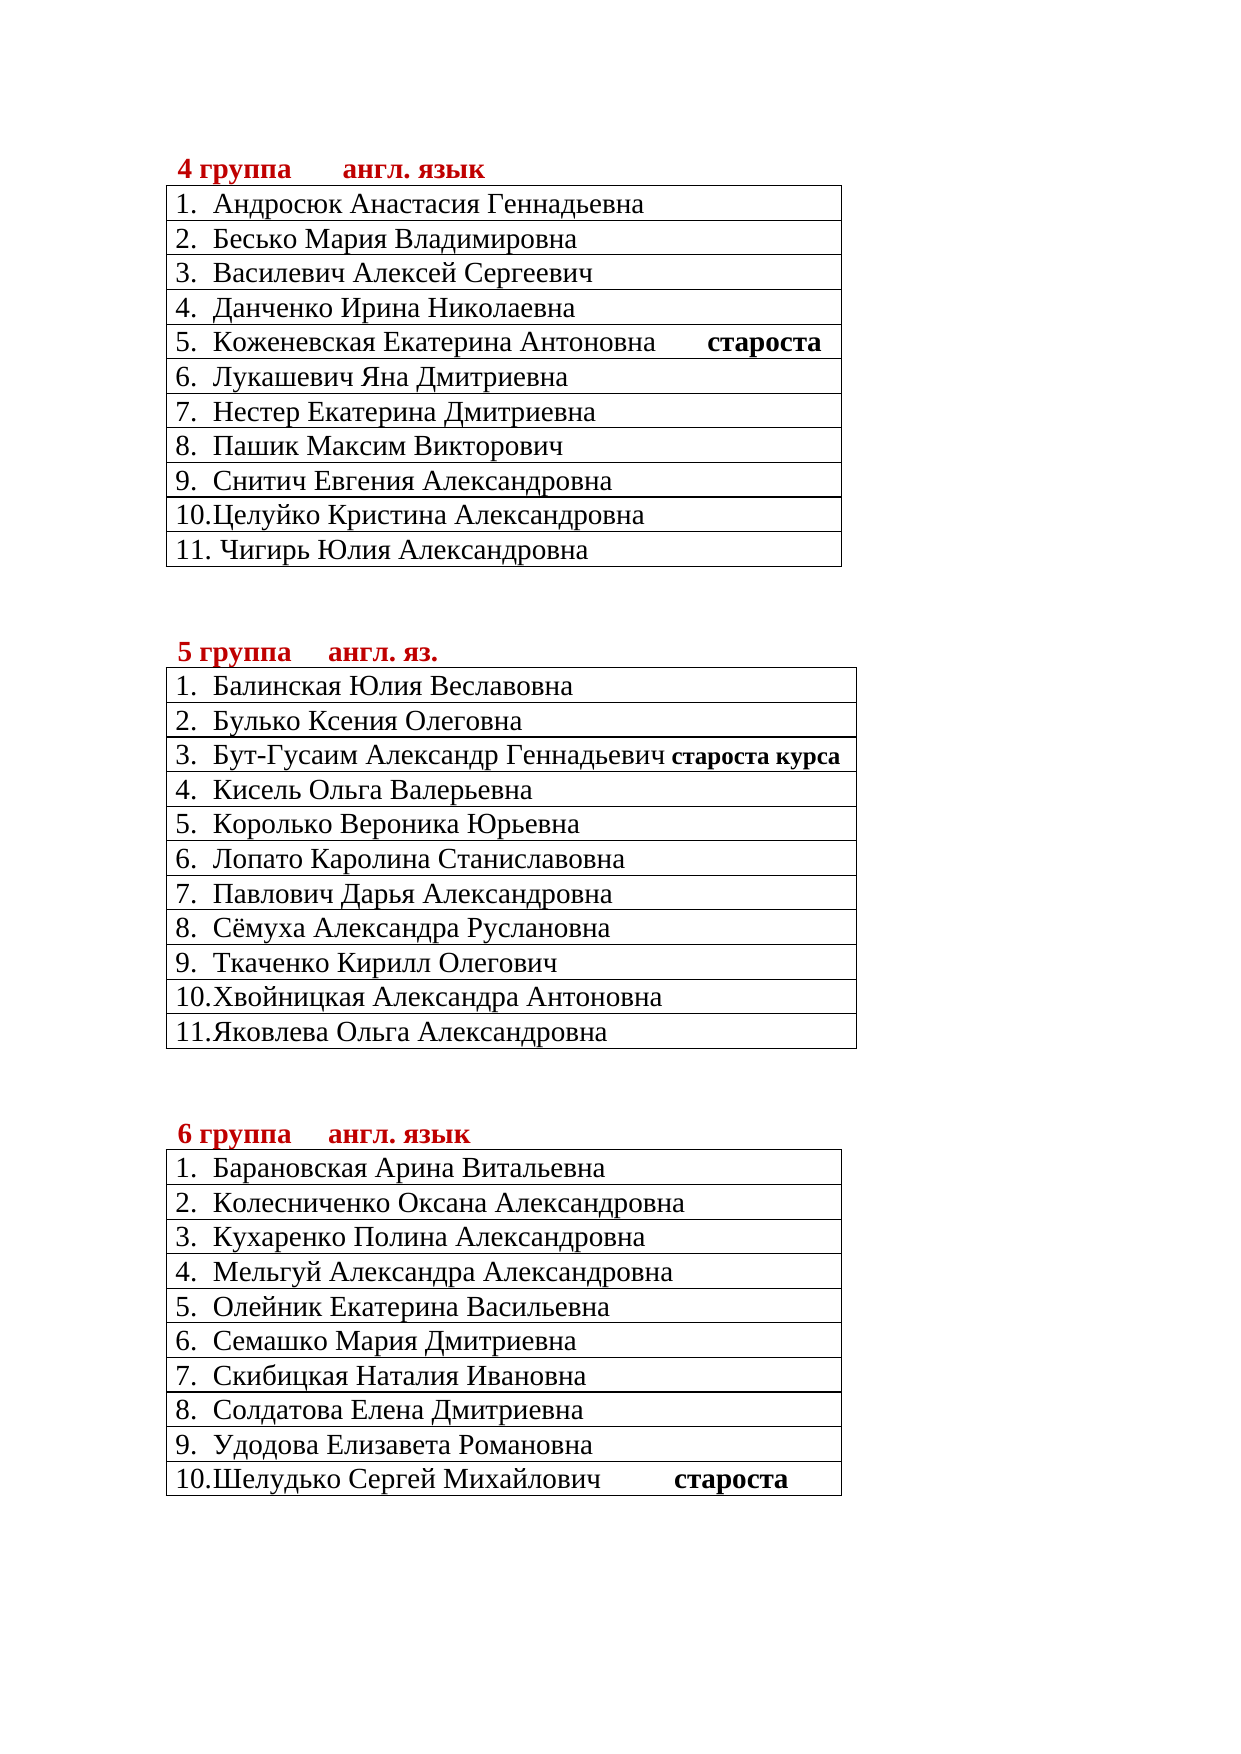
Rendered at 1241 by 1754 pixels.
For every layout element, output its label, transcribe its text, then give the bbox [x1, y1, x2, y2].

table_header Андросюк Анастасия Геннадьевна [167, 186, 841, 220]
table_header Балинская Юлия Веславовна [167, 668, 856, 702]
table_cell Ткаченко Кирилл Олегович [167, 945, 856, 978]
text 6 группа англ. язык [177, 1116, 1152, 1149]
table_cell Сёмуха Александра Руслановна [167, 910, 856, 944]
table_cell Чигирь Юлия Александровна [167, 532, 841, 566]
table_cell Коженевская Екатерина Антоновна староста [167, 325, 841, 358]
table_cell Яковлева Ольга Александровна [167, 1014, 856, 1048]
table_cell Семашко Мария Дмитриевна [167, 1323, 841, 1357]
table_cell Снитич Евгения Александровна [167, 463, 841, 496]
table_cell Пашик Максим Викторович [167, 428, 841, 462]
table_cell Скибицкая Наталия Ивановна [167, 1358, 841, 1391]
table_cell Павлович Дарья Александровна [167, 876, 856, 909]
table_cell Данченко Ирина Николаевна [167, 290, 841, 323]
table_cell Лопато Каролина Станиславовна [167, 841, 856, 875]
table_cell Мельгуй Александра Александровна [167, 1254, 841, 1288]
table_cell Колесниченко Оксана Александровна [167, 1185, 841, 1218]
table_cell Кисель Ольга Валерьевна [167, 772, 856, 806]
table_cell Лукашевич Яна Дмитриевна [167, 359, 841, 393]
table_cell Булько Ксения Олеговна [167, 703, 856, 736]
table_header Барановская Арина Витальевна [167, 1150, 841, 1184]
table_cell Хвойницкая Александра Антоновна [167, 980, 856, 1013]
table_cell Нестер Екатерина Дмитриевна [167, 394, 841, 427]
table_cell Солдатова Елена Дмитриевна [167, 1393, 841, 1426]
table_cell Шелудько Сергей Михайлович староста [167, 1462, 841, 1495]
table_cell Олейник Екатерина Васильевна [167, 1289, 841, 1322]
table_cell Королько Вероника Юрьевна [167, 807, 856, 840]
table_cell Кухаренко Полина Александровна [167, 1220, 841, 1253]
text 5 группа англ. яз. [177, 634, 1152, 667]
table_cell Удодова Елизавета Романовна [167, 1427, 841, 1461]
text 4 группа англ. язык [177, 152, 1152, 185]
table_cell Бут-Гусаим Александр Геннадьевич староста курса [167, 738, 856, 771]
table_cell Василевич Алексей Сергеевич [167, 255, 841, 289]
table_cell Целуйко Кристина Александровна [167, 498, 841, 531]
table_cell Бесько Мария Владимировна [167, 221, 841, 254]
